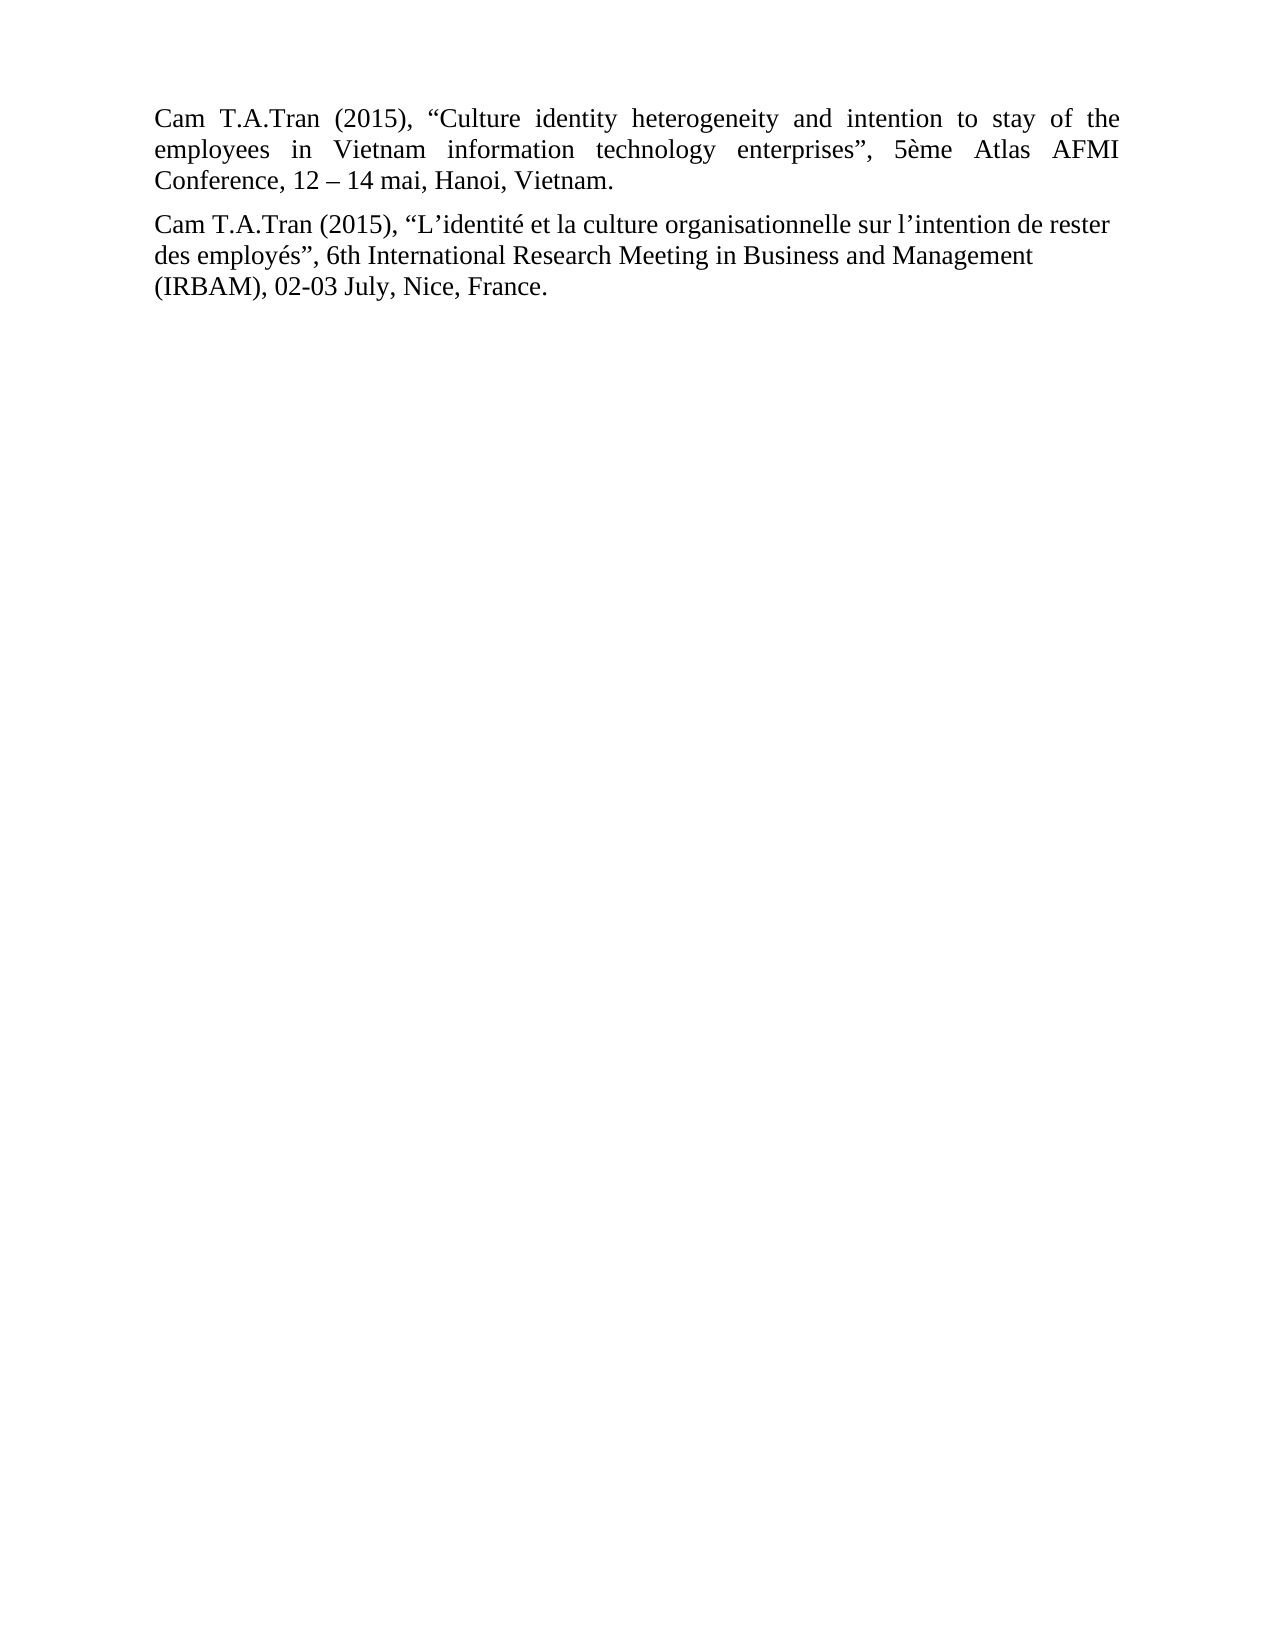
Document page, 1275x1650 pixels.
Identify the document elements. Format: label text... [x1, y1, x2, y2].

text Cam T.A.Tran (2015), “L’identité et la culture organisationnelle sur l’intention de rester des employés”, 6th International Research Meeting in Business and Management (IRBAM), 02-03 July, Nice, France. [154, 208, 1121, 301]
text Cam T.A.Tran (2015), “Culture identity heterogeneity and intention to stay of the employees in Vietnam information technology enterprises”, 5ème Atlas AFMI Conference, 12 – 14 mai, Hanoi, Vietnam. [154, 102, 1121, 196]
